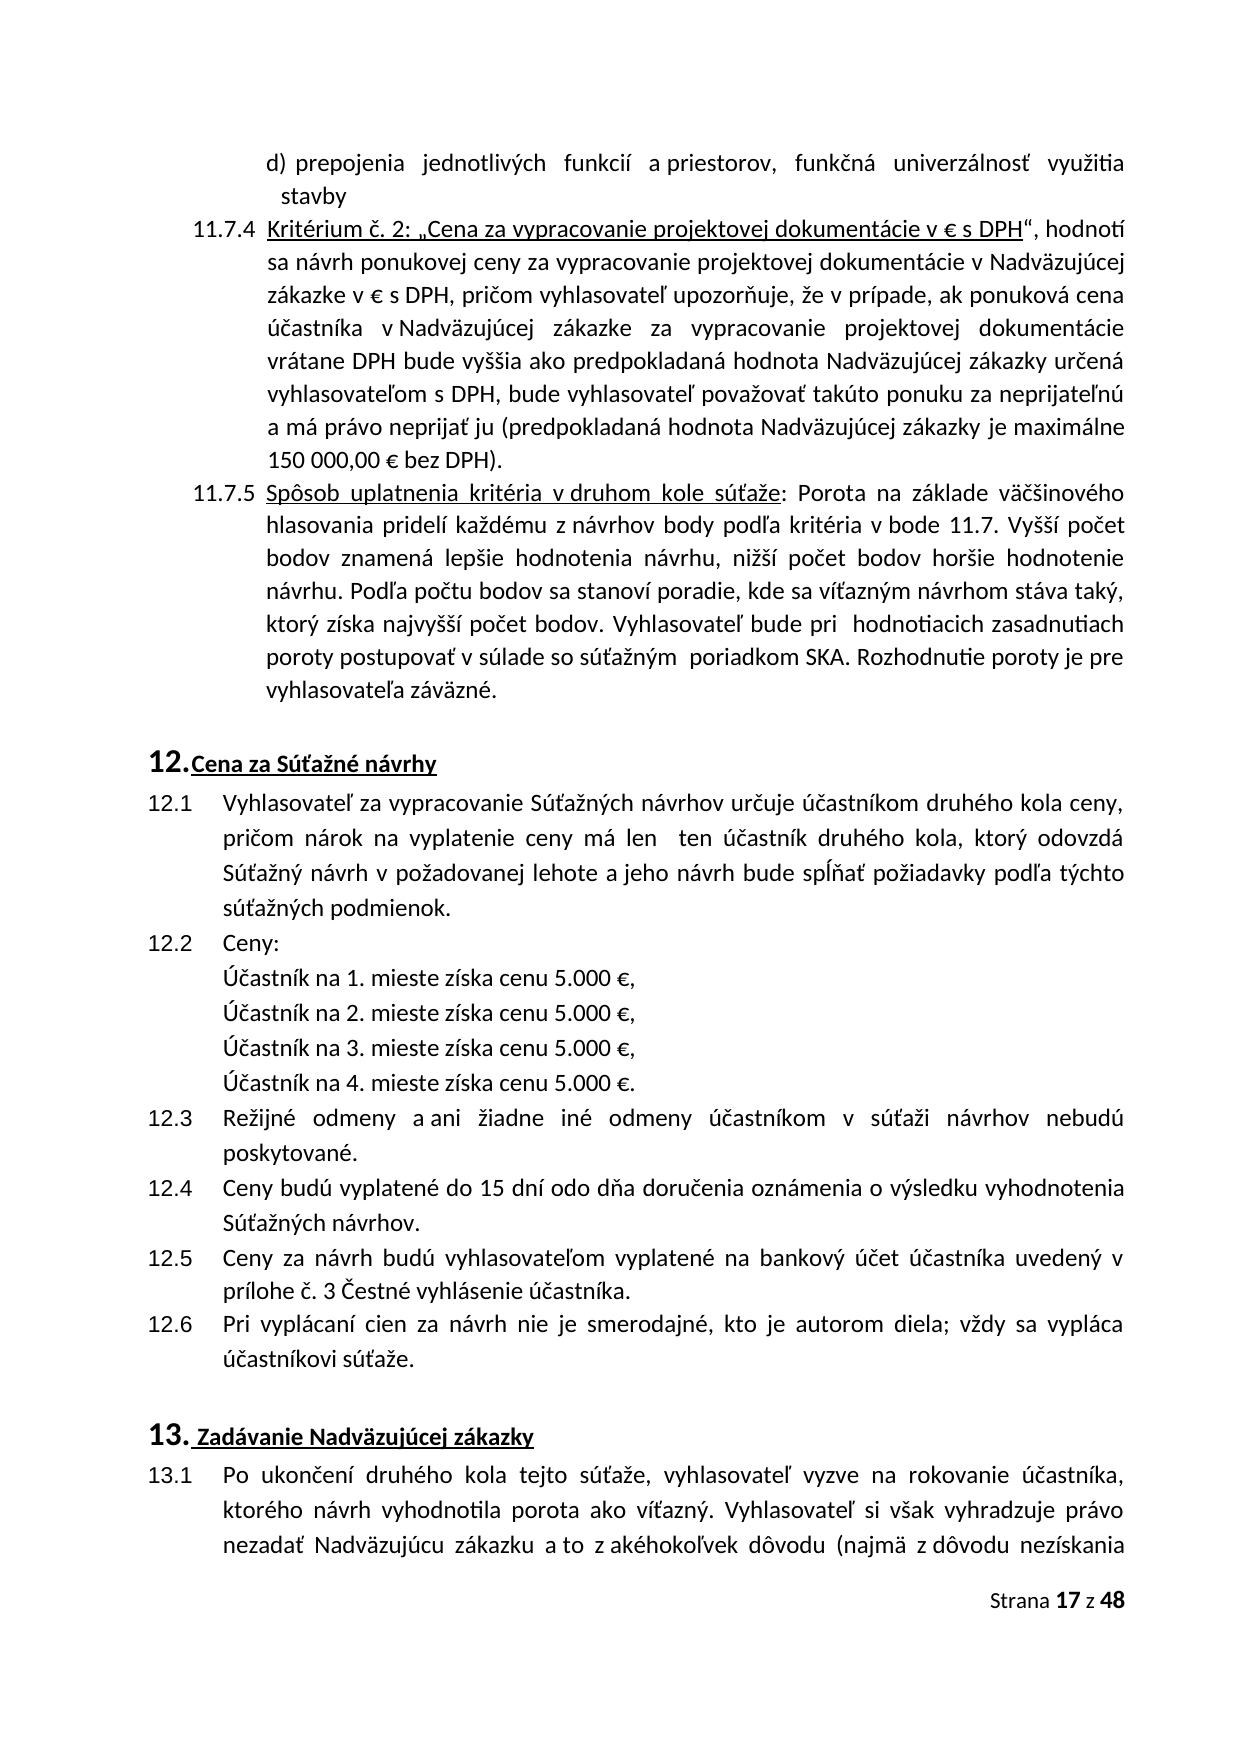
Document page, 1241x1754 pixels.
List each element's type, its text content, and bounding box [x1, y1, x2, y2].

list Účastník na 1. mieste získa cenu 5.000 €, [223, 962, 1125, 992]
list Zadávanie Nadväzujúcej zákazky [148, 1413, 1125, 1453]
list Vyhlasovateľ za vypracovanie Súťažných návrhov určuje účastníkom druhého kola ceny, pričom nárok na vyplatenie ceny má len ten účastník druhého kola, ktorý odovzdá Súťažný návrh v požadovanej lehote a jeho návrh bude spĺňať požiadavky podľa týchto súťažných podmienok. [148, 787, 1125, 922]
list Pri vyplácaní cien za návrh nie je smerodajné, kto je autorom diela; vždy sa vypláca účastníkovi súťaže. [148, 1308, 1125, 1373]
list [148, 1459, 1125, 1560]
list Cena za Súťažné návrhy [148, 740, 1125, 781]
list Účastník na 3. mieste získa cenu 5.000 €, [223, 1032, 1125, 1062]
text 11.7.5 Spôsob uplatnenia kritéria v druhom kole súťaže: Porota na základe väčšinového hlasovania pridelí každému z návrhov body podľa kritéria v bode 11.7. Vyšší počet bodov znamená lepšie hodnotenia návrhu, nižší počet bodov horšie hodnotenie návrhu. Podľa počtu bodov sa stanoví poradie, kde sa víťazným návrhom stáva taký, ktorý získa najvyšší počet bodov. Vyhlasovateľ bude pri hodnotiacich zasadnutiach poroty postupovať v súlade so súťažným poriadkom SKA. Rozhodnutie poroty je pre vyhlasovateľa záväzné. [192, 477, 1125, 705]
list prepojenia jednotlivých funkcií a priestorov, funkčná univerzálnosť využitia stavby [266, 148, 1125, 211]
list Účastník na 4. mieste získa cenu 5.000 €. [223, 1067, 1125, 1097]
list Účastník na 2. mieste získa cenu 5.000 €, [223, 997, 1125, 1027]
list Ceny za návrh budú vyhlasovateľom vyplatené na bankový účet účastníka uvedený v prílohe č. 3 Čestné vyhlásenie účastníka. [148, 1242, 1125, 1305]
list Ceny budú vyplatené do 15 dní odo dňa doručenia oznámenia o výsledku vyhodnotenia Súťažných návrhov. [148, 1172, 1125, 1237]
list Ceny: [148, 927, 1125, 957]
list Kritérium č. 2: „Cena za vypracovanie projektovej dokumentácie v € s DPH“, hodnotí sa návrh ponukovej ceny za vypracovanie projektovej dokumentácie v Nadväzujúcej zákazke v € s DPH, pričom vyhlasovateľ upozorňuje, že v prípade, ak ponuková cena účastníka v Nadväzujúcej zákazke za vypracovanie projektovej dokumentácie vrátane DPH bude vyššia ako predpokladaná hodnota Nadväzujúcej zákazky určená vyhlasovateľom s DPH, bude vyhlasovateľ považovať takúto ponuku za neprijateľnú a má právo neprijať ju (predpokladaná hodnota Nadväzujúcej zákazky je maximálne 150 000,00 € bez DPH). [192, 213, 1125, 474]
list Režijné odmeny a ani žiadne iné odmeny účastníkom v súťaži návrhov nebudú poskytované. [148, 1102, 1125, 1167]
